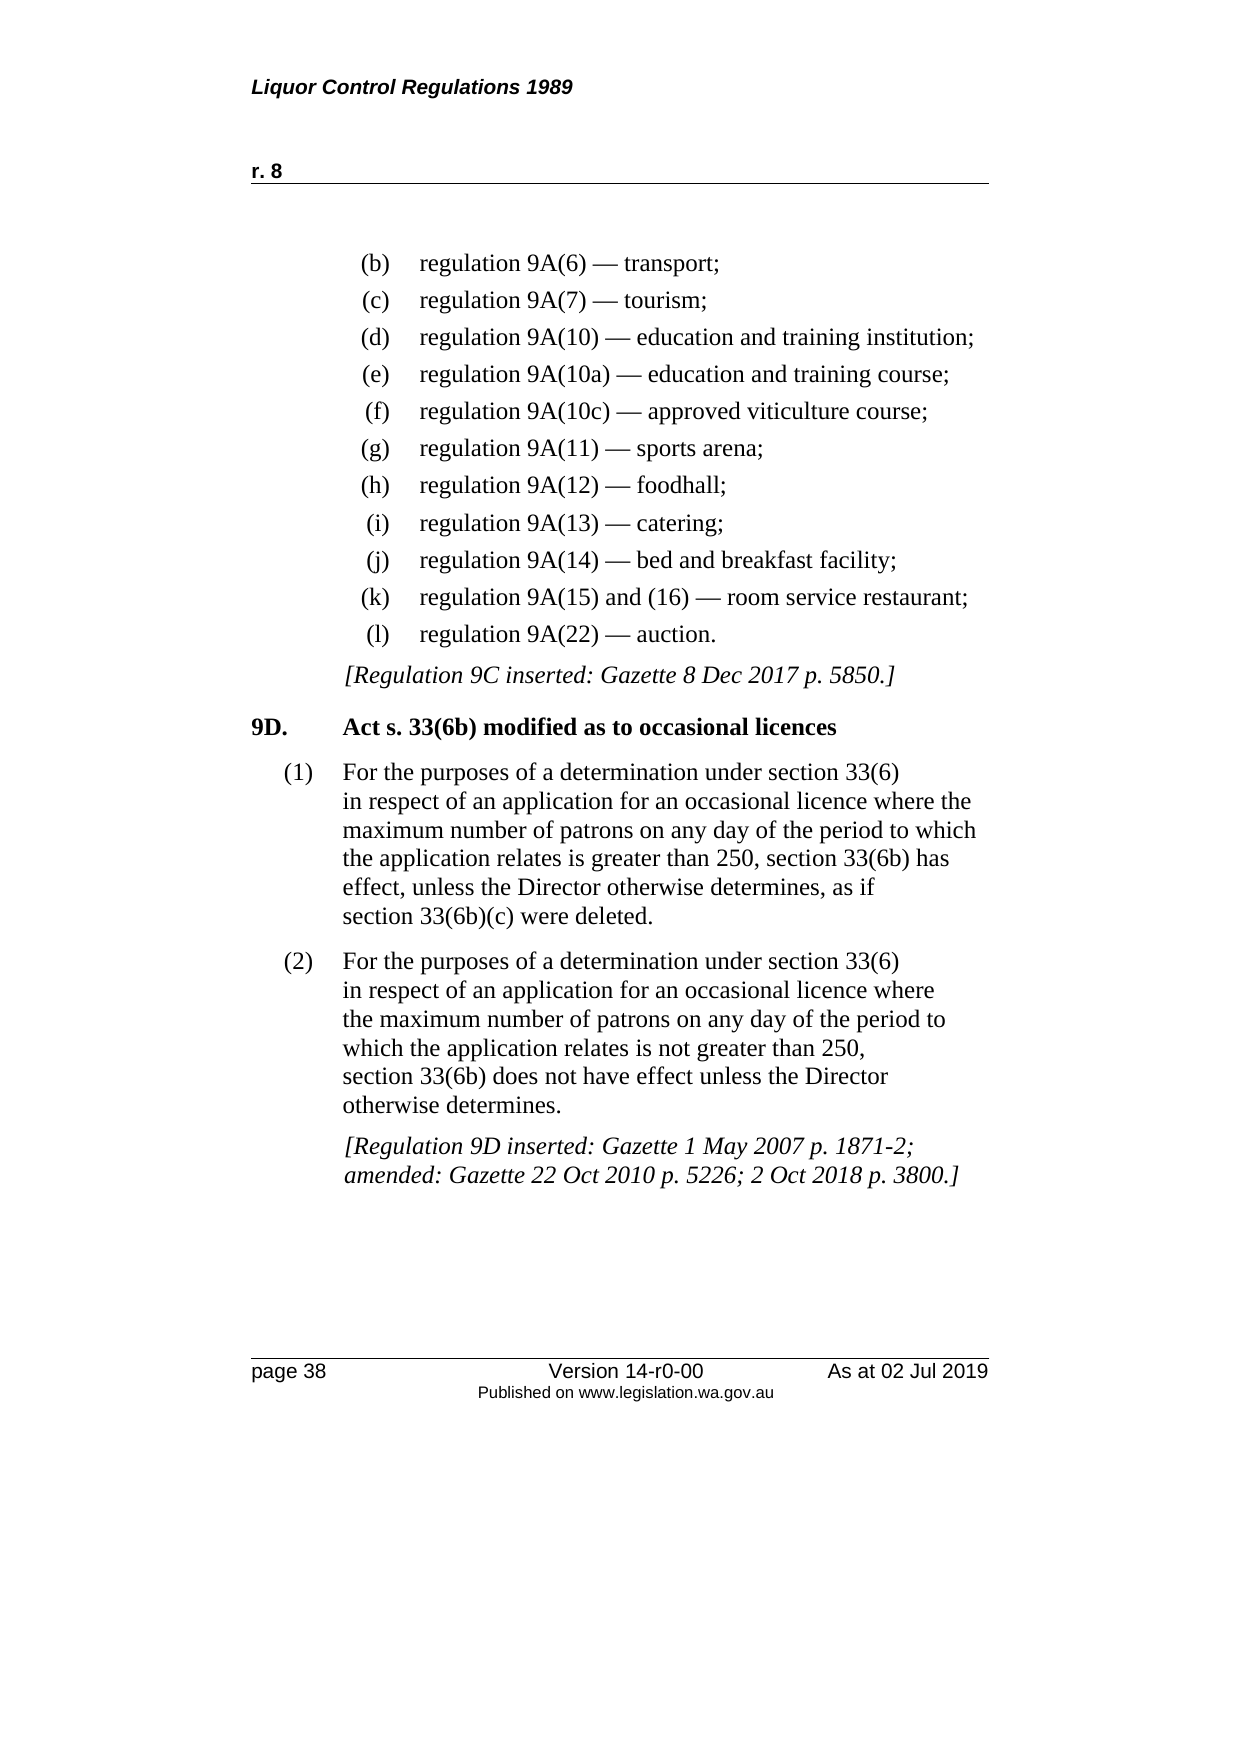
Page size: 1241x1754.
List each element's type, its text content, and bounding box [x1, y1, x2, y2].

text (i) regulation 9A(13) — catering; [251, 508, 989, 536]
text [Regulation 9C inserted: Gazette 8 Dec 2017 p. 5850.] [251, 660, 989, 689]
text (g) regulation 9A(11) — sports arena; [251, 433, 989, 462]
text (l) regulation 9A(22) — auction. [251, 619, 989, 648]
text (e) regulation 9A(10a) — education and training course; [251, 359, 989, 388]
text (b) regulation 9A(6) — transport; [251, 248, 989, 277]
text (d) regulation 9A(10) — education and training institution; [251, 322, 989, 351]
text [Regulation 9D inserted: Gazette 1 May 2007 p. 1871-2; amended: Gazette 22 Oct 2010 p. 5226; 2 Oct 2018 p. 3800.] [251, 1131, 989, 1189]
text (1) For the purposes of a determination under section 33(6) in respect of an application for an occasional licence where the maximum number of patrons on any day of the period to which the application relates is greater than 250, section 33(6b) has effect, unless the Director otherwise determines, as if section 33(6b)(c) were deleted. [251, 757, 989, 930]
text (h) regulation 9A(12) — foodhall; [251, 471, 989, 499]
text (2) For the purposes of a determination under section 33(6) in respect of an application for an occasional licence where the maximum number of patrons on any day of the period to which the application relates is not greater than 250, section 33(6b) does not have effect unless the Director otherwise determines. [251, 946, 989, 1119]
text (j) regulation 9A(14) — bed and breakfast facility; [251, 545, 989, 573]
subtitle 9D. Act s. 33(6b) modified as to occasional licences [251, 712, 989, 741]
text (k) regulation 9A(15) and (16) — room service restaurant; [251, 582, 989, 611]
text (f) regulation 9A(10c) — approved viticulture course; [251, 396, 989, 425]
text (c) regulation 9A(7) — tourism; [251, 285, 989, 314]
